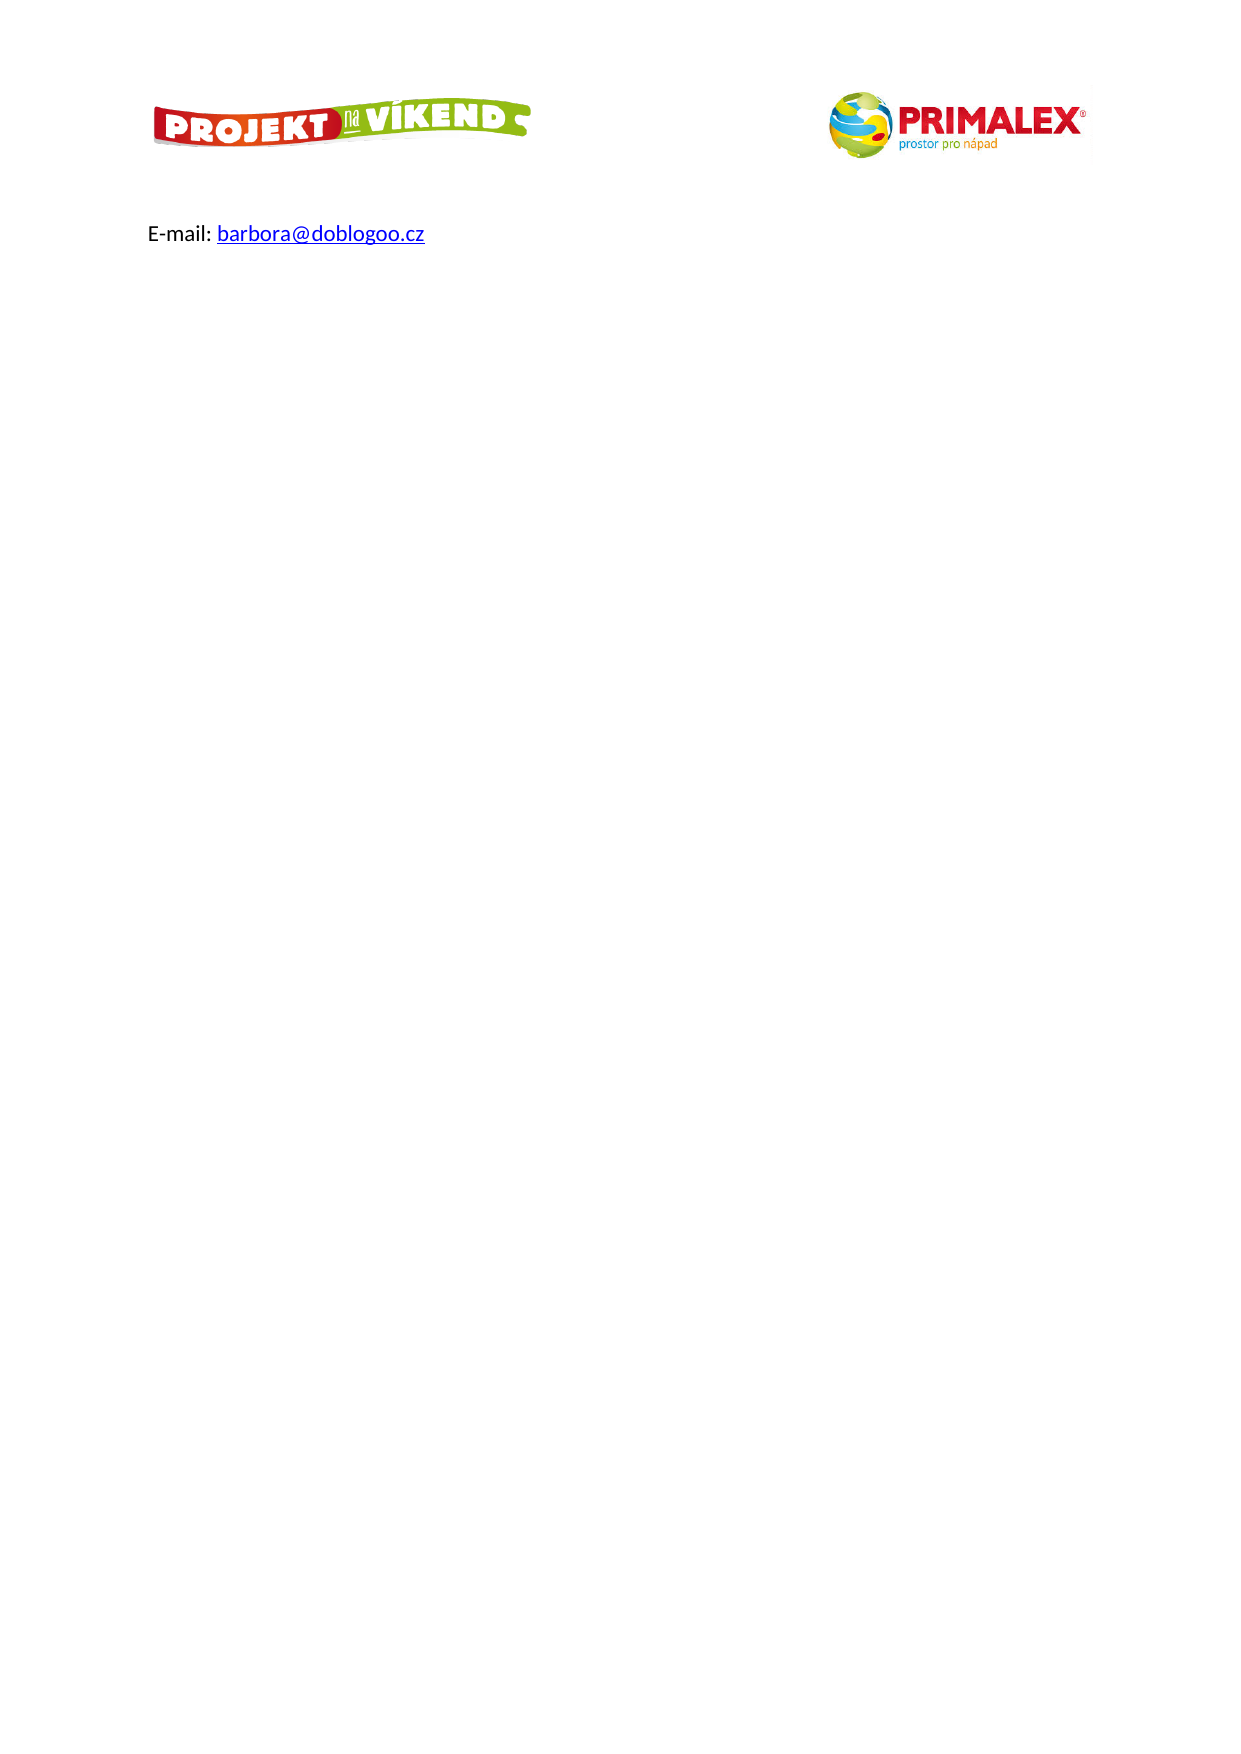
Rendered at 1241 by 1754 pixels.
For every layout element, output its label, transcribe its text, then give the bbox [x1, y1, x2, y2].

picture [822, 85, 1093, 165]
text E-mail: barbora@doblogoo.cz [148, 219, 583, 247]
picture [153, 98, 531, 147]
